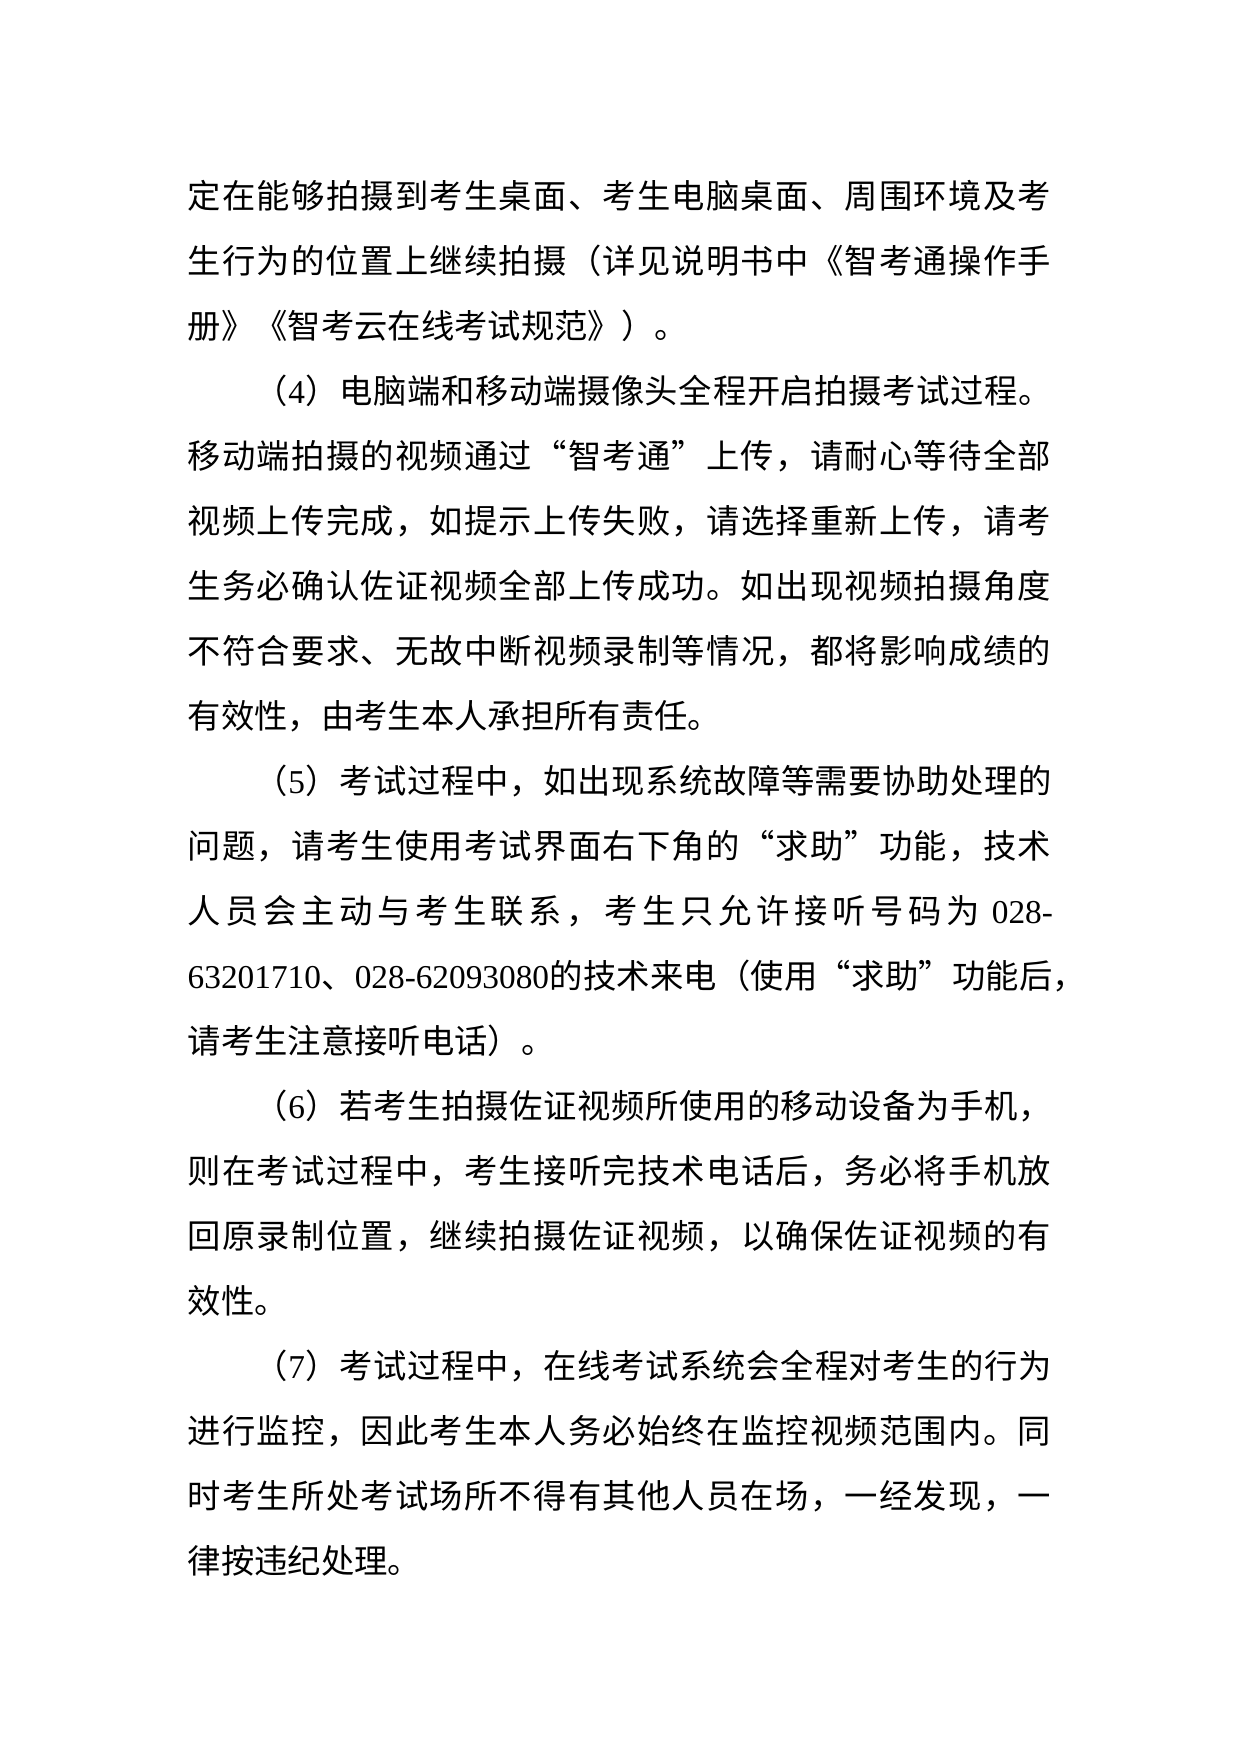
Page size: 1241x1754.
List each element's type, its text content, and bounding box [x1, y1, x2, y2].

text （6）若考生拍摄佐证视频所使用的移动设备为手机，则在考试过程中，考生接听完技术电话后，务必将手机放回原录制位置，继续拍摄佐证视频，以确保佐证视频的有效性。 [187, 1072, 1053, 1332]
text （4）电脑端和移动端摄像头全程开启拍摄考试过程。移动端拍摄的视频通过“智考通”上传，请耐心等待全部视频上传完成，如提示上传失败，请选择重新上传，请考生务必确认佐证视频全部上传成功。如出现视频拍摄角度不符合要求、无故中断视频录制等情况，都将影响成绩的有效性，由考生本人承担所有责任。 [187, 357, 1053, 747]
text （7）考试过程中，在线考试系统会全程对考生的行为进行监控，因此考生本人务必始终在监控视频范围内。同时考生所处考试场所不得有其他人员在场，一经发现，一律按违纪处理。 [187, 1332, 1053, 1592]
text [187, 162, 1053, 357]
text （5）考试过程中，如出现系统故障等需要协助处理的问题，请考生使用考试界面右下角的“求助”功能，技术人员会主动与考生联系，考生只允许接听号码为028-63201710、028-62093080‬的技术来电（使用“求助”功能后，请考生注意接听电话）。 [187, 747, 1053, 1072]
